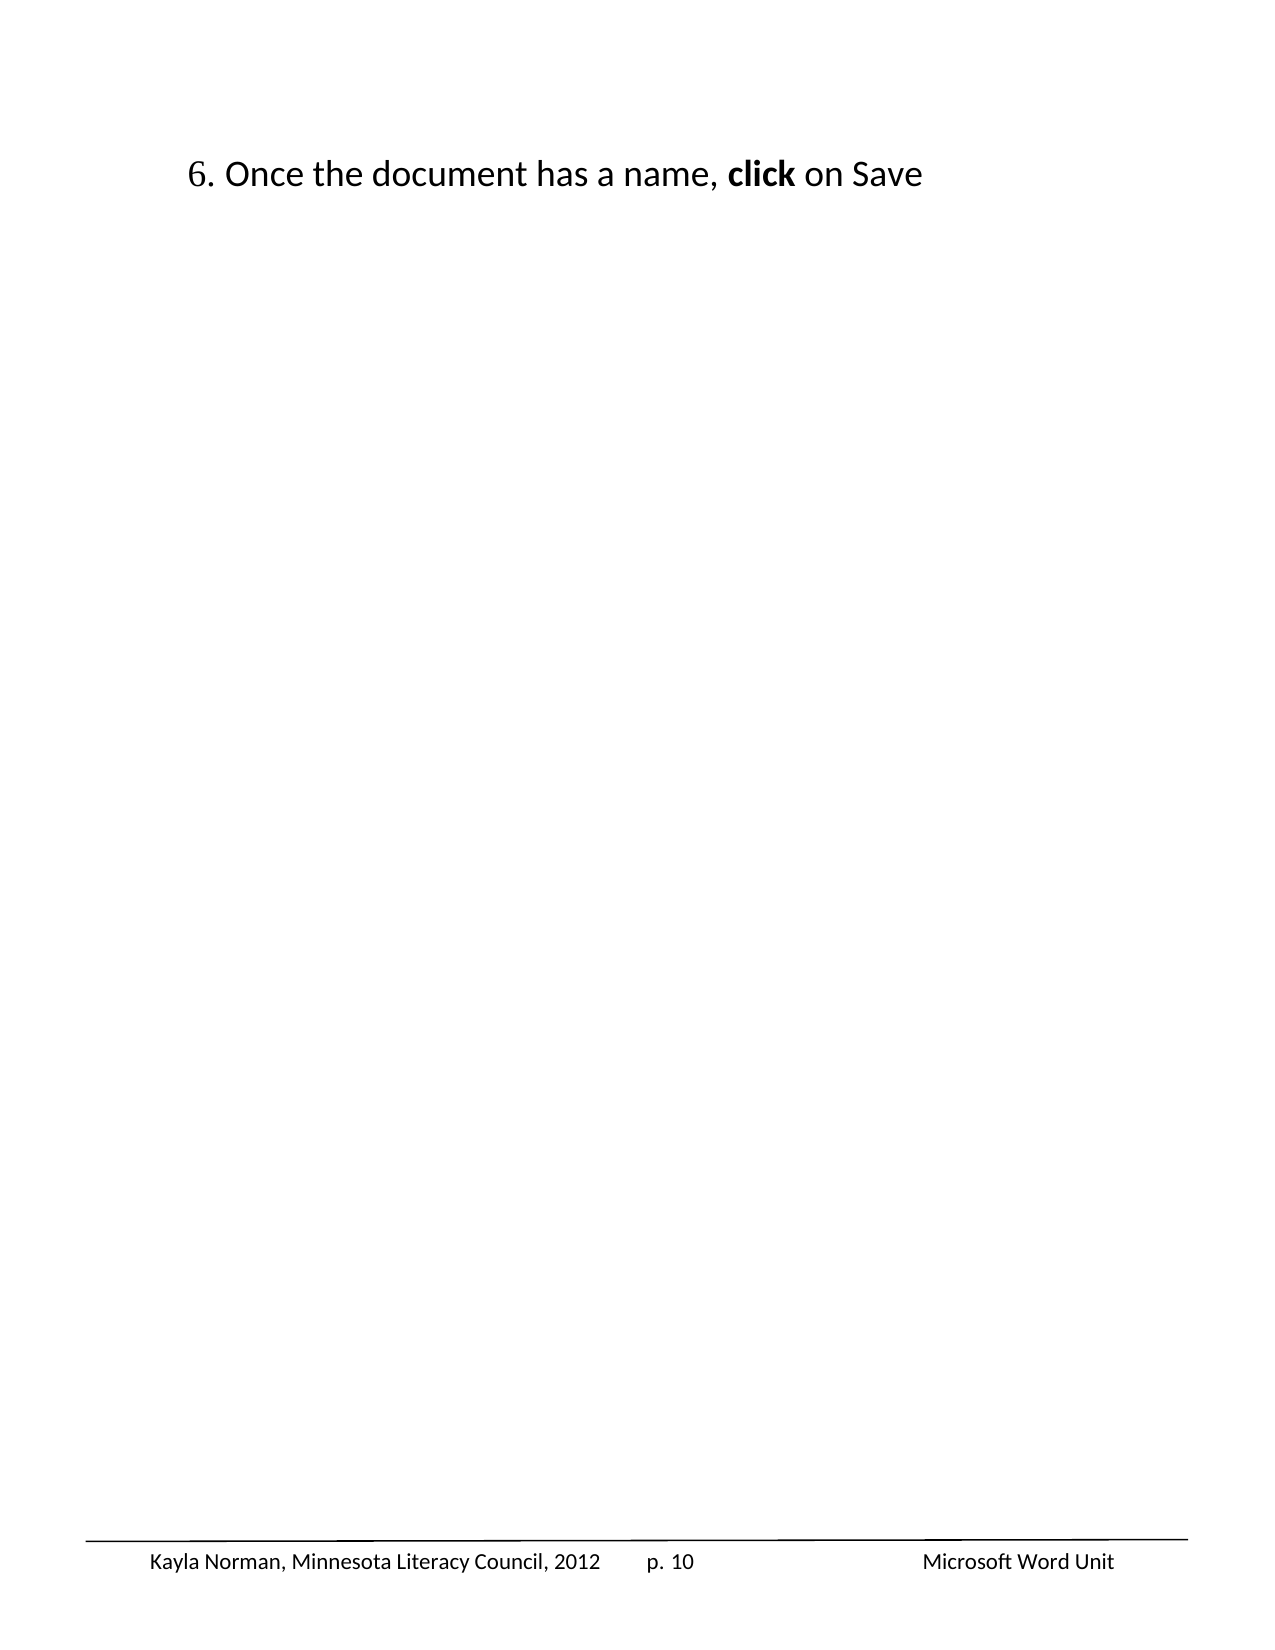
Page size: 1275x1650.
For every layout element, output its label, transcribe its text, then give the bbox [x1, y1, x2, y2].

list Once the document has a name, click on Save [187, 150, 1125, 196]
